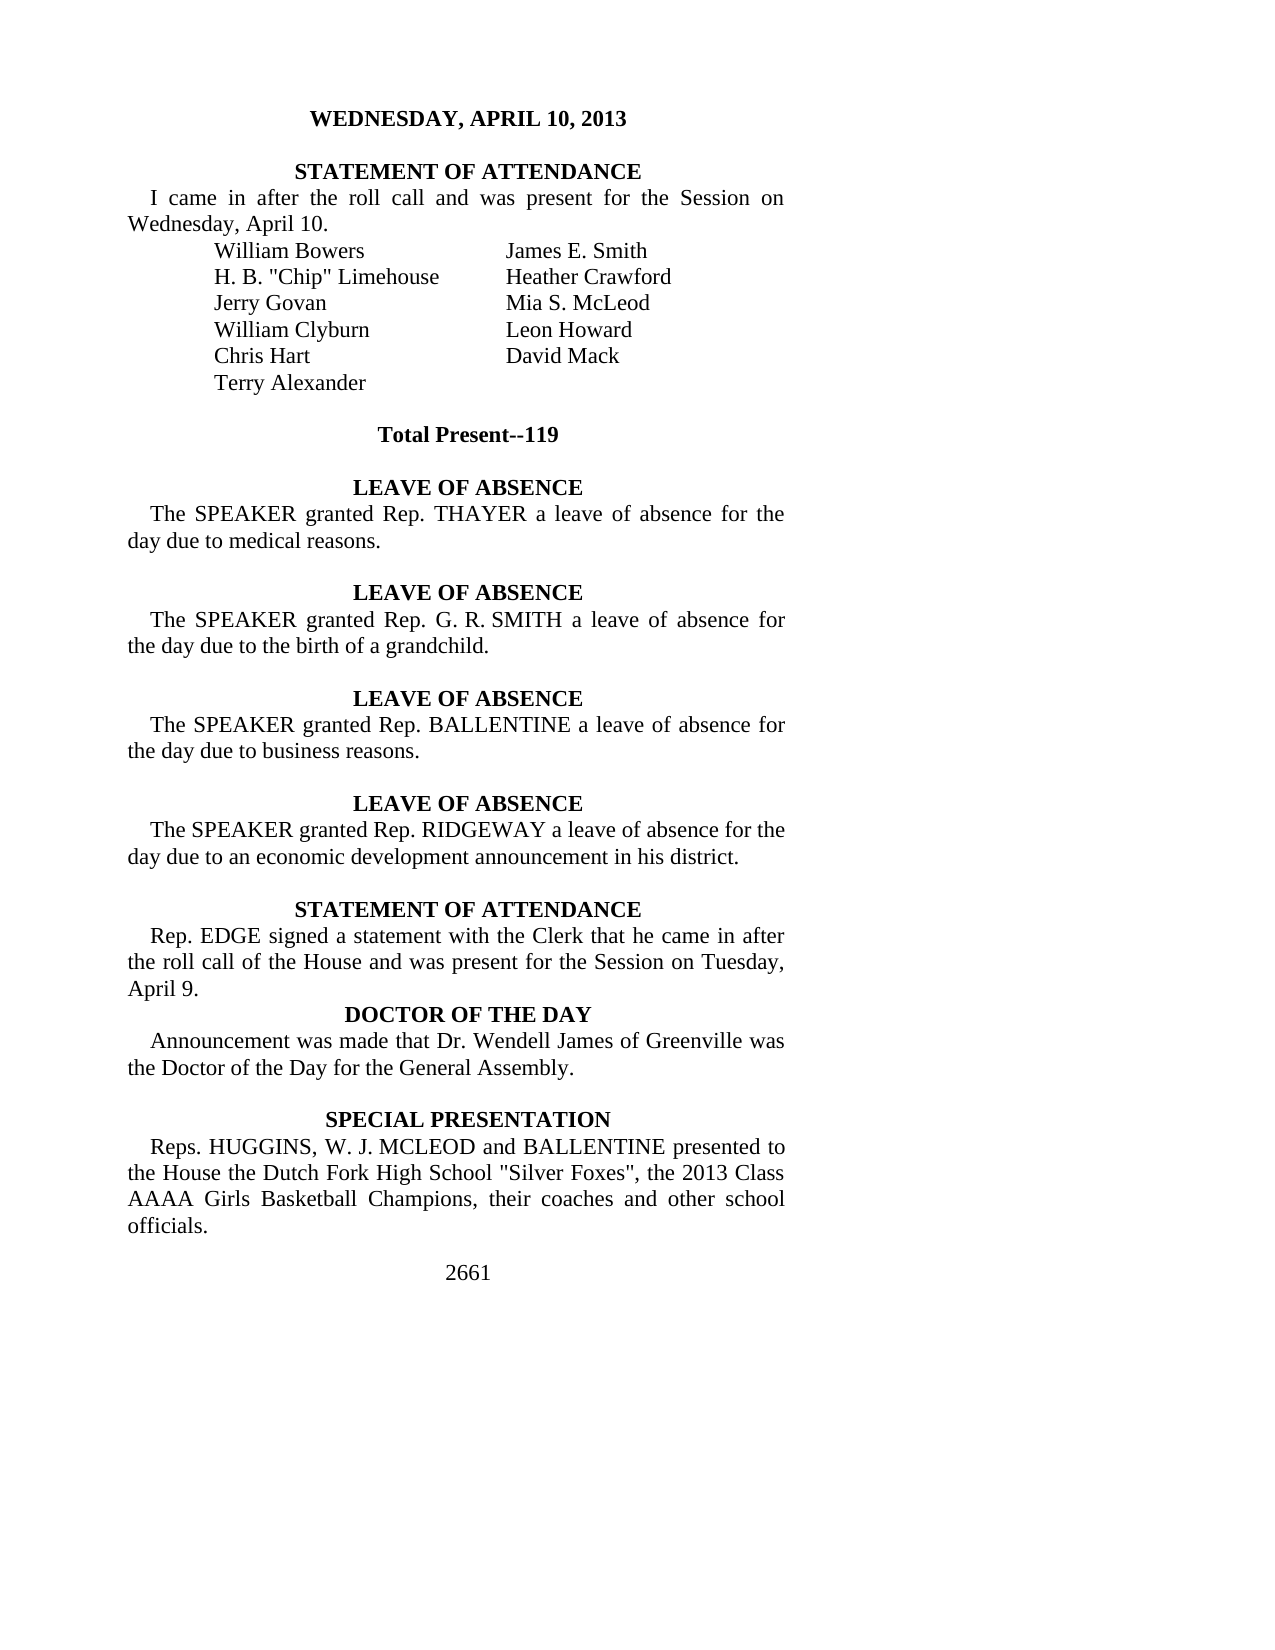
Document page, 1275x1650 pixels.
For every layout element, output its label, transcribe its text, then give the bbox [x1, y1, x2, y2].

text Reps. HUGGINS, W. J. MCLEOD and BALLENTINE presented to the House the Dutch Fork High School "Silver Foxes", the 2013 Class AAAA Girls Basketball Champions, their coaches and other school officials. [127, 1133, 786, 1238]
text DOCTOR OF THE DAY [127, 1001, 786, 1027]
table_cell David Mack [494, 342, 786, 395]
table_cell H. B. "Chip" Limehouse [203, 263, 494, 289]
text I came in after the roll call and was present for the Session on Wednesday, April 10. [127, 184, 786, 237]
text The SPEAKER granted Rep. BALLENTINE a leave of absence for the day due to business reasons. [127, 711, 786, 764]
table_header James E. Smith [494, 237, 786, 263]
text Announcement was made that Dr. Wendell James of Greenville was the Doctor of the Day for the General Assembly. [127, 1027, 786, 1080]
table_cell Leon Howard [494, 316, 786, 342]
text LEAVE OF ABSENCE [127, 579, 786, 606]
text STATEMENT OF ATTENDANCE [127, 896, 786, 922]
text LEAVE OF ABSENCE [127, 790, 786, 817]
table_cell Heather Crawford [494, 263, 786, 289]
table_header William Bowers [203, 237, 494, 263]
text Rep. EDGE signed a statement with the Clerk that he came in after the roll call of the House and was present for the Session on Tuesday, April 9. [127, 922, 786, 1001]
table_cell Chris Hart Terry Alexander [203, 342, 494, 395]
text The SPEAKER granted Rep. G. R. SMITH a leave of absence for the day due to the birth of a grandchild. [127, 606, 786, 658]
table_cell William Clyburn [203, 316, 494, 342]
text SPECIAL PRESENTATION [127, 1106, 786, 1133]
text LEAVE OF ABSENCE [127, 685, 786, 711]
table_cell Mia S. McLeod [494, 290, 786, 316]
text Total Present--119 [127, 421, 786, 448]
text LEAVE OF ABSENCE [127, 474, 786, 500]
text The SPEAKER granted Rep. THAYER a leave of absence for the day due to medical reasons. [127, 500, 786, 553]
text The SPEAKER granted Rep. RIDGEWAY a leave of absence for the day due to an economic development announcement in his district. [127, 817, 786, 869]
table_cell Jerry Govan [203, 290, 494, 316]
text STATEMENT OF ATTENDANCE [127, 158, 786, 184]
